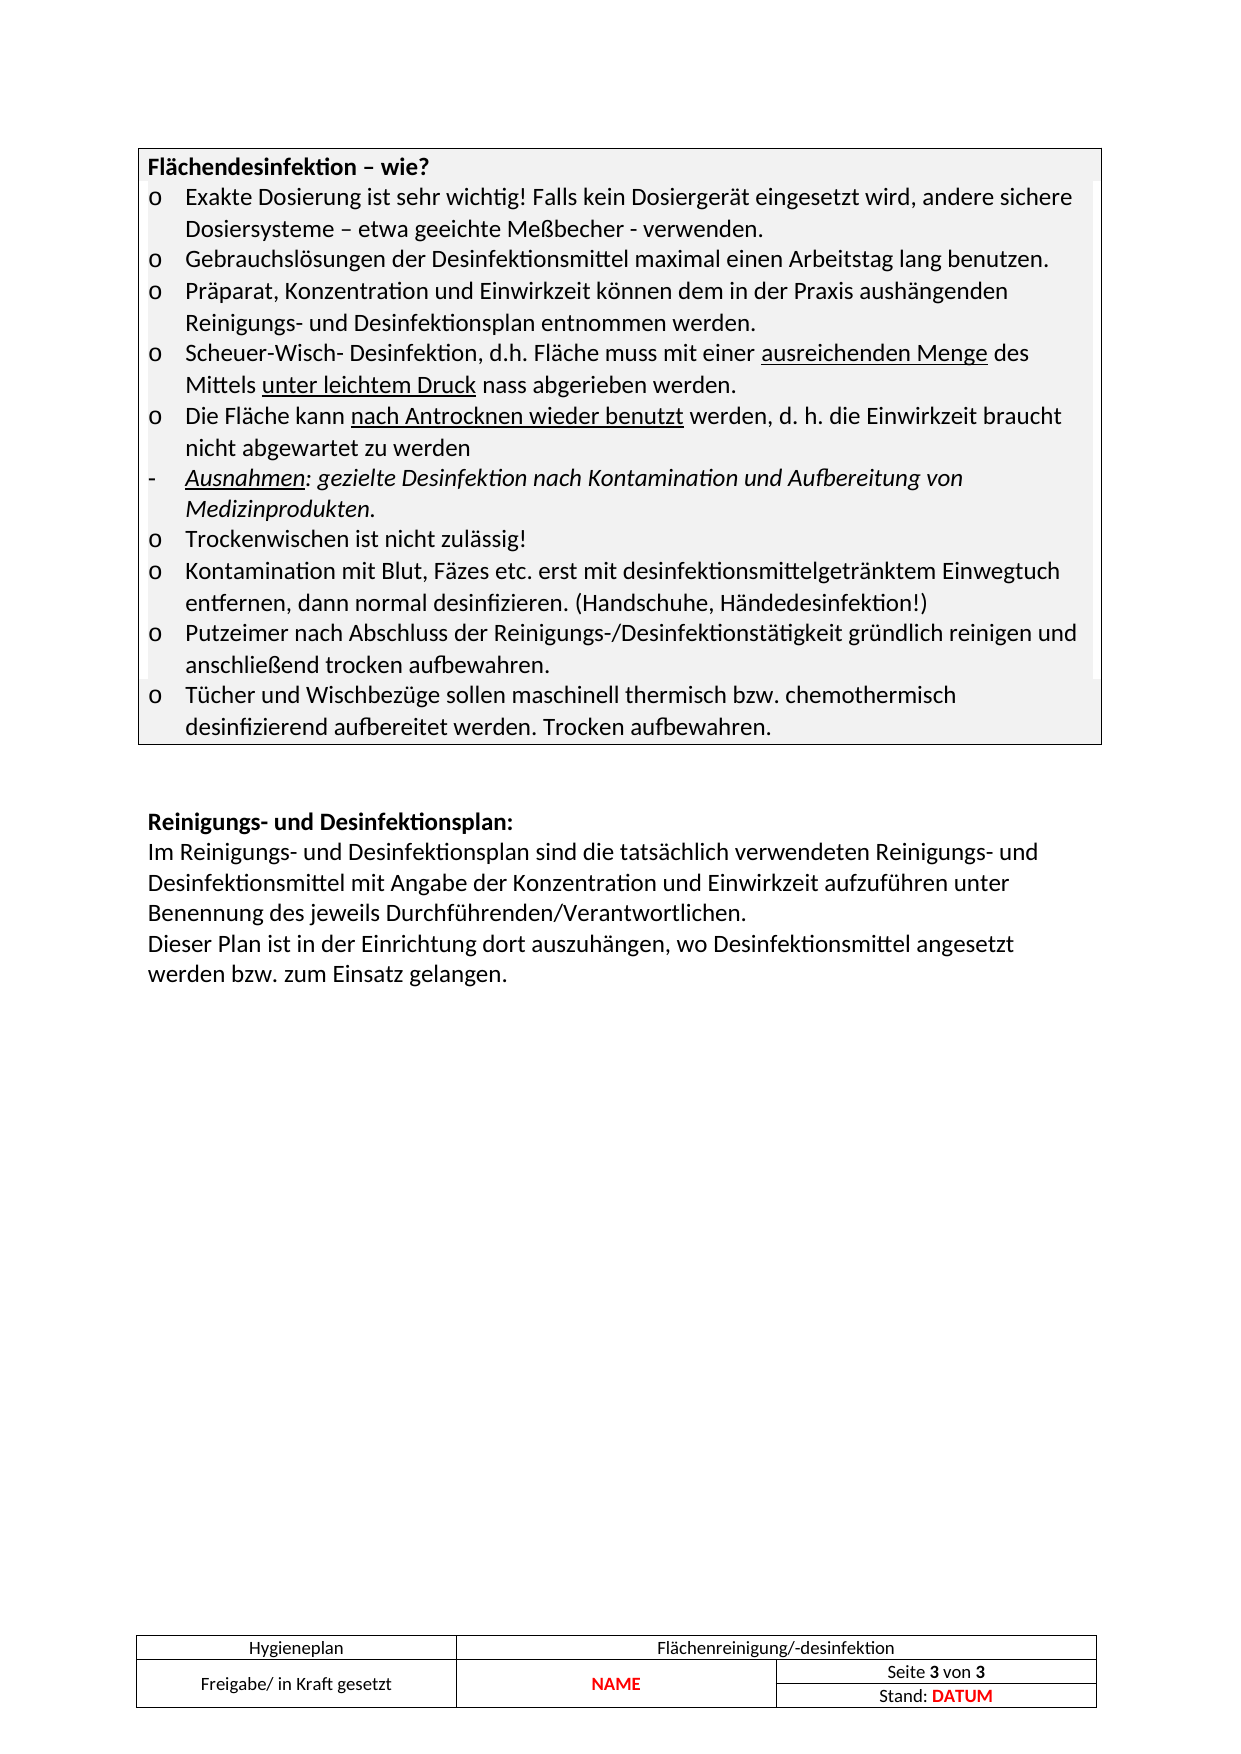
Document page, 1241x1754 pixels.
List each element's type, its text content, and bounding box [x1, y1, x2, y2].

text Reinigungs- und Desinfektionsplan: [148, 806, 1093, 837]
text Flächendesinfektion – wie? [139, 149, 1101, 181]
list Exakte Dosierung ist sehr wichtig! Falls kein Dosiergerät eingesetzt wird, andere sichere Dosiersysteme – etwa geeichte Meßbecher - verwenden. [148, 181, 1093, 243]
list Die Fläche kann nach Antrocknen wieder benutzt werden, d. h. die Einwirkzeit braucht nicht abgewartet zu werden [148, 400, 1093, 462]
list Tücher und Wischbezüge sollen maschinell thermisch bzw. chemothermisch desinfizierend aufbereitet werden. Trocken aufbewahren. [139, 676, 1101, 744]
list Ausnahmen: gezielte Desinfektion nach Kontamination und Aufbereitung von Medizinprodukten. [148, 462, 1093, 523]
list Putzeimer nach Abschluss der Reinigungs-/Desinfektionstätigkeit gründlich reinigen und anschließend trocken aufbewahren. [148, 617, 1093, 676]
list Kontamination mit Blut, Fäzes etc. erst mit desinfektionsmittelgetränktem Einwegtuch entfernen, dann normal desinfizieren. (Handschuhe, Händedesinfektion!) [148, 555, 1093, 617]
text Dieser Plan ist in der Einrichtung dort auszuhängen, wo Desinfektionsmittel angesetzt werden bzw. zum Einsatz gelangen. [148, 928, 1093, 989]
text Im Reinigungs- und Desinfektionsplan sind die tatsächlich verwendeten Reinigungs- und [148, 837, 1093, 867]
list Scheuer-Wisch- Desinfektion, d.h. Fläche muss mit einer ausreichenden Menge des Mittels unter leichtem Druck nass abgerieben werden. [148, 338, 1093, 400]
list Präparat, Konzentration und Einwirkzeit können dem in der Praxis aushängenden Reinigungs- und Desinfektionsplan entnommen werden. [148, 275, 1093, 338]
list Trockenwischen ist nicht zulässig! [148, 523, 1093, 555]
text Desinfektionsmittel mit Angabe der Konzentration und Einwirkzeit aufzuführen unter Benennung des jeweils Durchführenden/Verantwortlichen. [148, 867, 1093, 928]
list Gebrauchslösungen der Desinfektionsmittel maximal einen Arbeitstag lang benutzen. [148, 243, 1093, 275]
